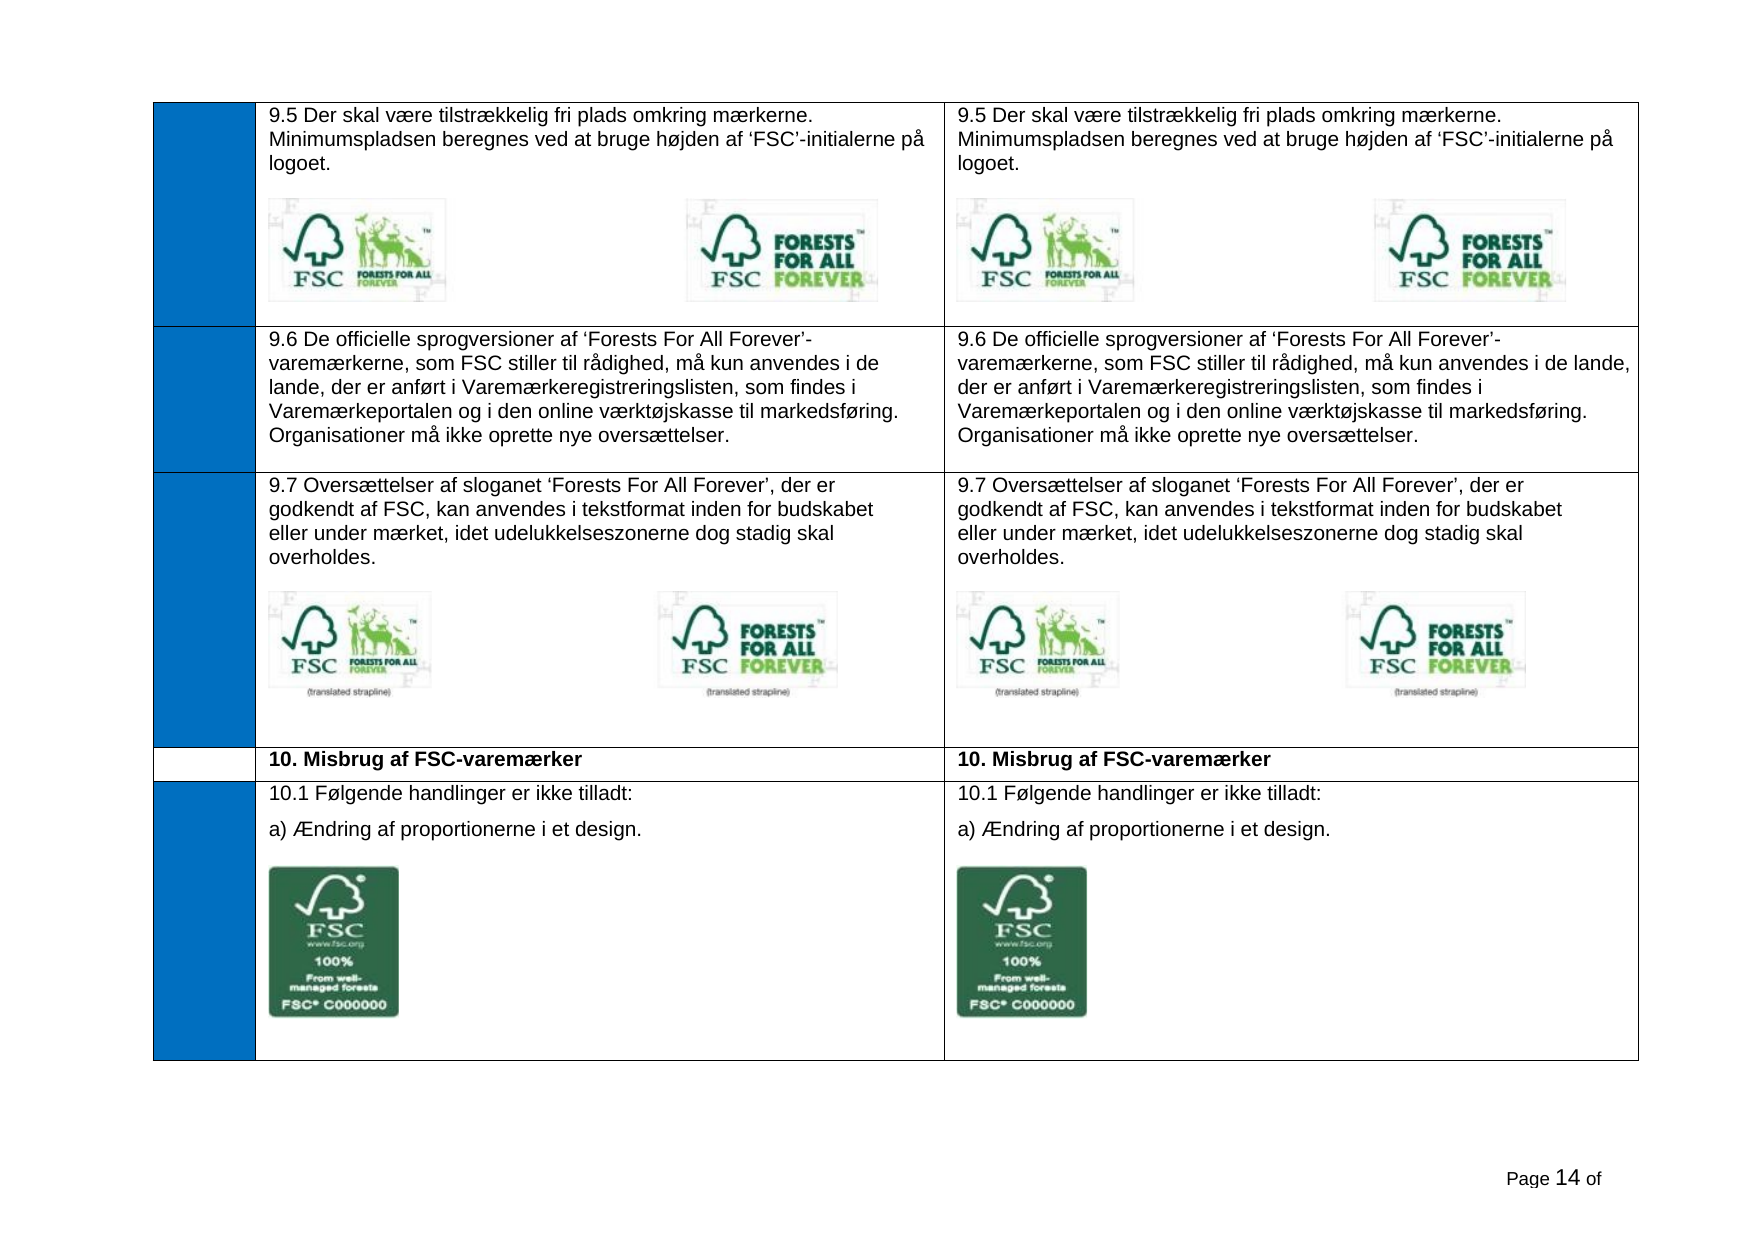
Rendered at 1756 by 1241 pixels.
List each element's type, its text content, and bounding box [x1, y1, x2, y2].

picture [956, 591, 1526, 698]
picture [268, 865, 399, 1019]
table_cell [154, 327, 255, 472]
table_cell [154, 748, 255, 781]
table_cell 10. Misbrug af FSC-varemærker [945, 748, 1638, 781]
table_cell 10. Misbrug af FSC-varemærker [256, 748, 944, 781]
table_cell 10.1 Følgende handlinger er ikke tilladt: a) Ændring af proportionerne i et design. [945, 782, 1638, 1060]
picture [956, 865, 1088, 1019]
table_cell 9.7 Oversættelser af sloganet ‘Forests For All Forever’, der er godkendt af FSC, kan anvendes i tekstformat inden for budskabet eller under mærket, idet udelukkelseszonerne dog stadig skal overholdes. [256, 473, 944, 747]
picture [268, 591, 838, 698]
table_header 9.5 Der skal være tilstrækkelig fri plads omkring mærkerne. Minimumspladsen beregnes ved at bruge højden af ‘FSC’-initialerne på logoet. [945, 103, 1638, 326]
table_cell 9.7 Oversættelser af sloganet ‘Forests For All Forever’, der er godkendt af FSC, kan anvendes i tekstformat inden for budskabet eller under mærket, idet udelukkelseszonerne dog stadig skal overholdes. [945, 473, 1638, 747]
table_cell 9.6 De officielle sprogversioner af ‘Forests For All Forever’-varemærkerne, som FSC stiller til rådighed, må kun anvendes i de lande, der er anført i Varemærkeregistreringslisten, som findes i Varemærkeportalen og i den online værktøjskasse til markedsføring. Organisationer må ikke oprette nye oversættelser. [256, 327, 944, 472]
table_cell 9.6 De officielle sprogversioner af ‘Forests For All Forever’-varemærkerne, som FSC stiller til rådighed, må kun anvendes i de lande, der er anført i Varemærkeregistreringslisten, som findes i Varemærkeportalen og i den online værktøjskasse til markedsføring. Organisationer må ikke oprette nye oversættelser. [945, 327, 1638, 472]
table_header [154, 103, 255, 326]
table_cell 10.1 Følgende handlinger er ikke tilladt: a) Ændring af proportionerne i et design. [256, 782, 944, 1060]
table_header 9.5 Der skal være tilstrækkelig fri plads omkring mærkerne. Minimumspladsen beregnes ved at bruge højden af ‘FSC’-initialerne på logoet. [256, 103, 944, 326]
table_cell [154, 782, 255, 1060]
picture [956, 198, 1567, 302]
picture [268, 198, 879, 302]
table_cell [154, 473, 255, 747]
